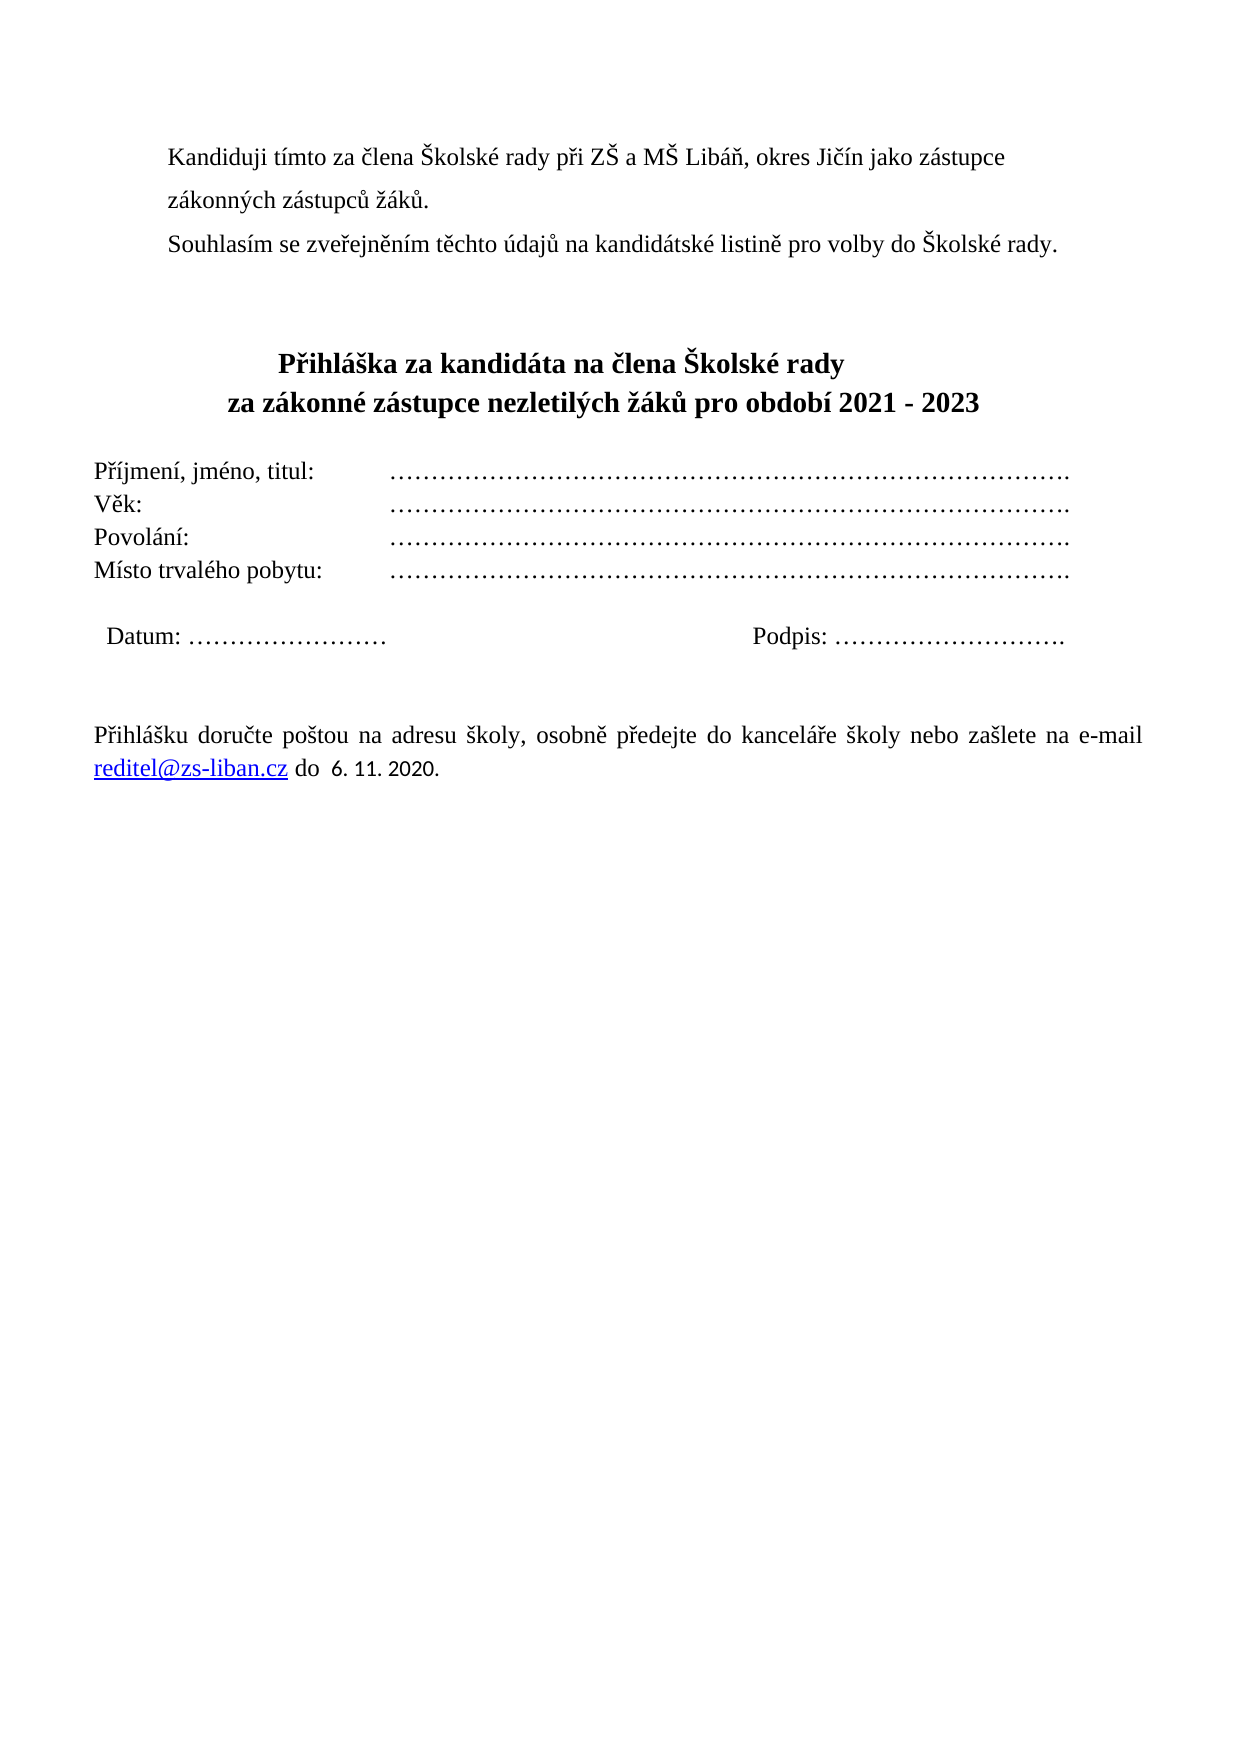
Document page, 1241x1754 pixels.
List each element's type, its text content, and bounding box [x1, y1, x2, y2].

text Přihláška za kandidáta na člena Školské rady [94, 346, 1144, 380]
text Věk: ………………………………………………………………………. [94, 489, 1144, 518]
text Přihlášku doručte poštou na adresu školy, osobně předejte do kanceláře školy nebo zašlete na e-mail reditel@zs-liban.cz do 6. 11. 2020. [94, 720, 1144, 782]
text Datum: …………………… Podpis: ………………………. [94, 621, 1144, 650]
text Místo trvalého pobytu: ………………………………………………………………………. [94, 555, 1144, 584]
text Souhlasím se zveřejněním těchto údajů na kandidátské listině pro volby do Školské rady. [94, 229, 1144, 257]
text za zákonné zástupce nezletilých žáků pro období 2021 - 2023 [94, 385, 1144, 418]
text Povolání: ………………………………………………………………………. [94, 522, 1144, 551]
text Příjmení, jméno, titul: ………………………………………………………………………. [94, 456, 1144, 485]
text Kandiduji tímto za člena Školské rady při ZŠ a MŠ Libáň, okres Jičín jako zástupce zákonných zástupců žáků. [94, 142, 1144, 214]
